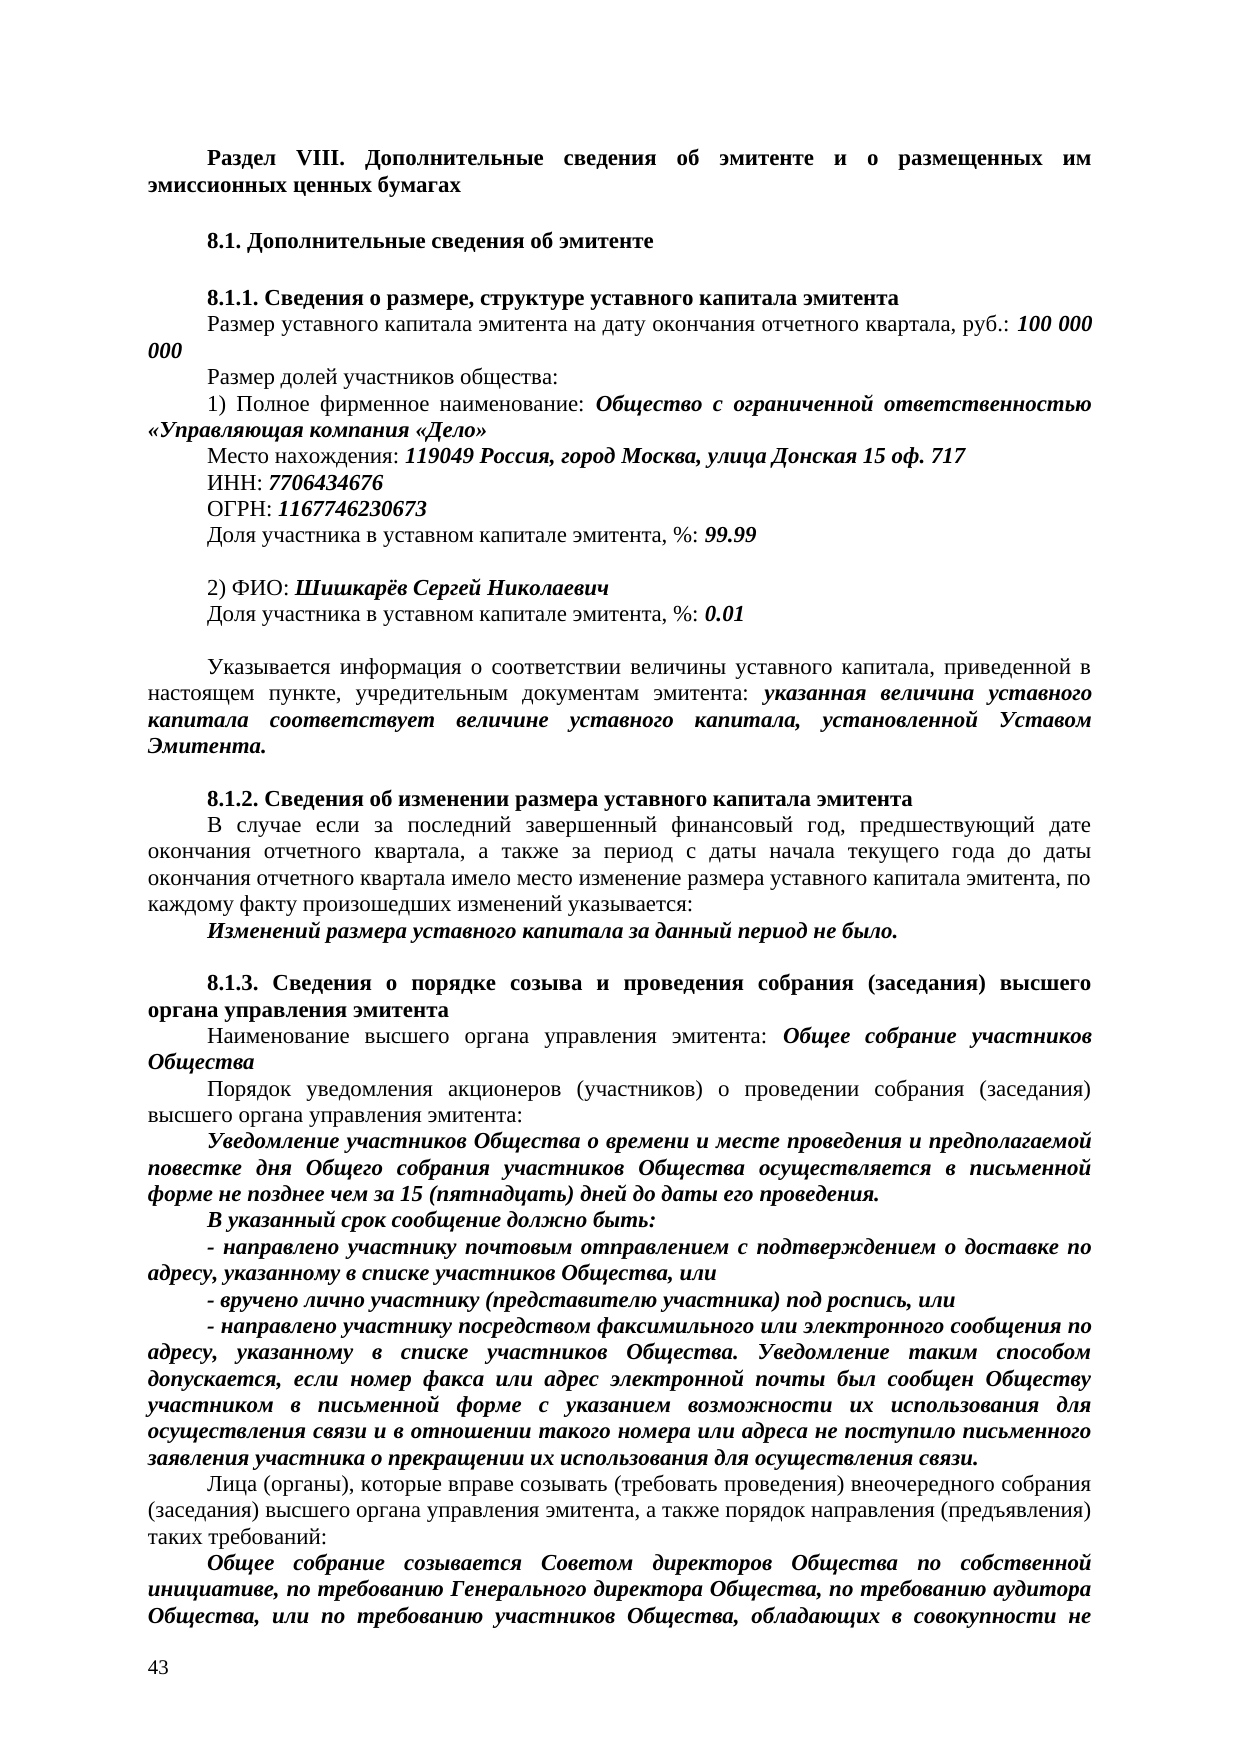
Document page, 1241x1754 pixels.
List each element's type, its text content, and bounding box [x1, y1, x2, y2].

subtitle 8.1.2. Сведения об изменении размера уставного капитала эмитента [148, 785, 1092, 811]
text 1) Полное фирменное наименование: Общество с ограниченной ответственностью «Управляющая компания «Дело» [148, 389, 1092, 442]
text ИНН: 7706434676 [148, 469, 1092, 495]
text В случае если за последний завершенный финансовый год, предшествующий дате окончания отчетного квартала, а также за период с даты начала текущего года до даты окончания отчетного квартала имело место изменение размера уставного капитала эмитента, по каждому факту произошедших изменений указывается: [148, 811, 1092, 917]
subtitle Размер долей участников общества: [148, 363, 1092, 389]
text Наименование высшего органа управления эмитента: Общее собрание участников Общества [148, 1022, 1092, 1075]
text Порядок уведомления акционеров (участников) о проведении собрания (заседания) высшего органа управления эмитента: [148, 1075, 1092, 1127]
text Уведомление участников Общества о времени и месте проведения и предполагаемой повестке дня Общего собрания участников Общества осуществляется в письменной форме не позднее чем за 15 (пятнадцать) дней до даты его проведения. [148, 1127, 1092, 1207]
text Указывается информация о соответствии величины уставного капитала, приведенной в настоящем пункте, учредительным документам эмитента: указанная величина уставного капитала соответствует величине уставного капитала, установленной Уставом Эмитента. [148, 653, 1092, 758]
text ОГРН: 1167746230673 [148, 495, 1092, 521]
text 2) ФИО: Шишкарёв Сергей Николаевич [148, 574, 1092, 600]
text - вручено лично участнику (представителю участника) под роспись, или [148, 1286, 1092, 1312]
subtitle 8.1.1. Сведения о размере, структуре уставного капитала эмитента [148, 284, 1092, 311]
text Доля участника в уставном капитале эмитента, %: 99.99 [148, 521, 1092, 548]
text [148, 1549, 1092, 1628]
text Изменений размера уставного капитала за данный период не было. [148, 917, 1092, 943]
text Доля участника в уставном капитале эмитента, %: 0.01 [148, 600, 1092, 627]
text - направлено участнику посредством факсимильного или электронного сообщения по адресу, указанному в списке участников Общества. Уведомление таким способом допускается, если номер факса или адрес электронной почты был сообщен Обществу участником в письменной форме с указанием возможности их использования для осуществления связи и в отношении такого номера или адреса не поступило письменного заявления участника о прекращении их использования для осуществления связи. [148, 1312, 1092, 1470]
subtitle 8.1.3. Сведения о порядке созыва и проведения собрания (заседания) высшего органа управления эмитента [148, 969, 1092, 1022]
text В указанный срок сообщение должно быть: [148, 1207, 1092, 1233]
text Лица (органы), которые вправе созывать (требовать проведения) внеочередного собрания (заседания) высшего органа управления эмитента, а также порядок направления (предъявления) таких требований: [148, 1470, 1092, 1549]
text - направлено участнику почтовым отправлением с подтверждением о доставке по адресу, указанному в списке участников Общества, или [148, 1233, 1092, 1286]
subtitle 8.1. Дополнительные сведения об эмитенте [148, 227, 1092, 254]
subtitle Раздел VIII. Дополнительные сведения об эмитенте и о размещенных им эмиссионных ценных бумагах [148, 144, 1092, 197]
text Размер уставного капитала эмитента на дату окончания отчетного квартала, руб.: 100 000 000 [148, 311, 1092, 363]
subtitle Место нахождения: 119049 Россия, город Москва, улица Донская 15 оф. 717 [148, 442, 1092, 469]
